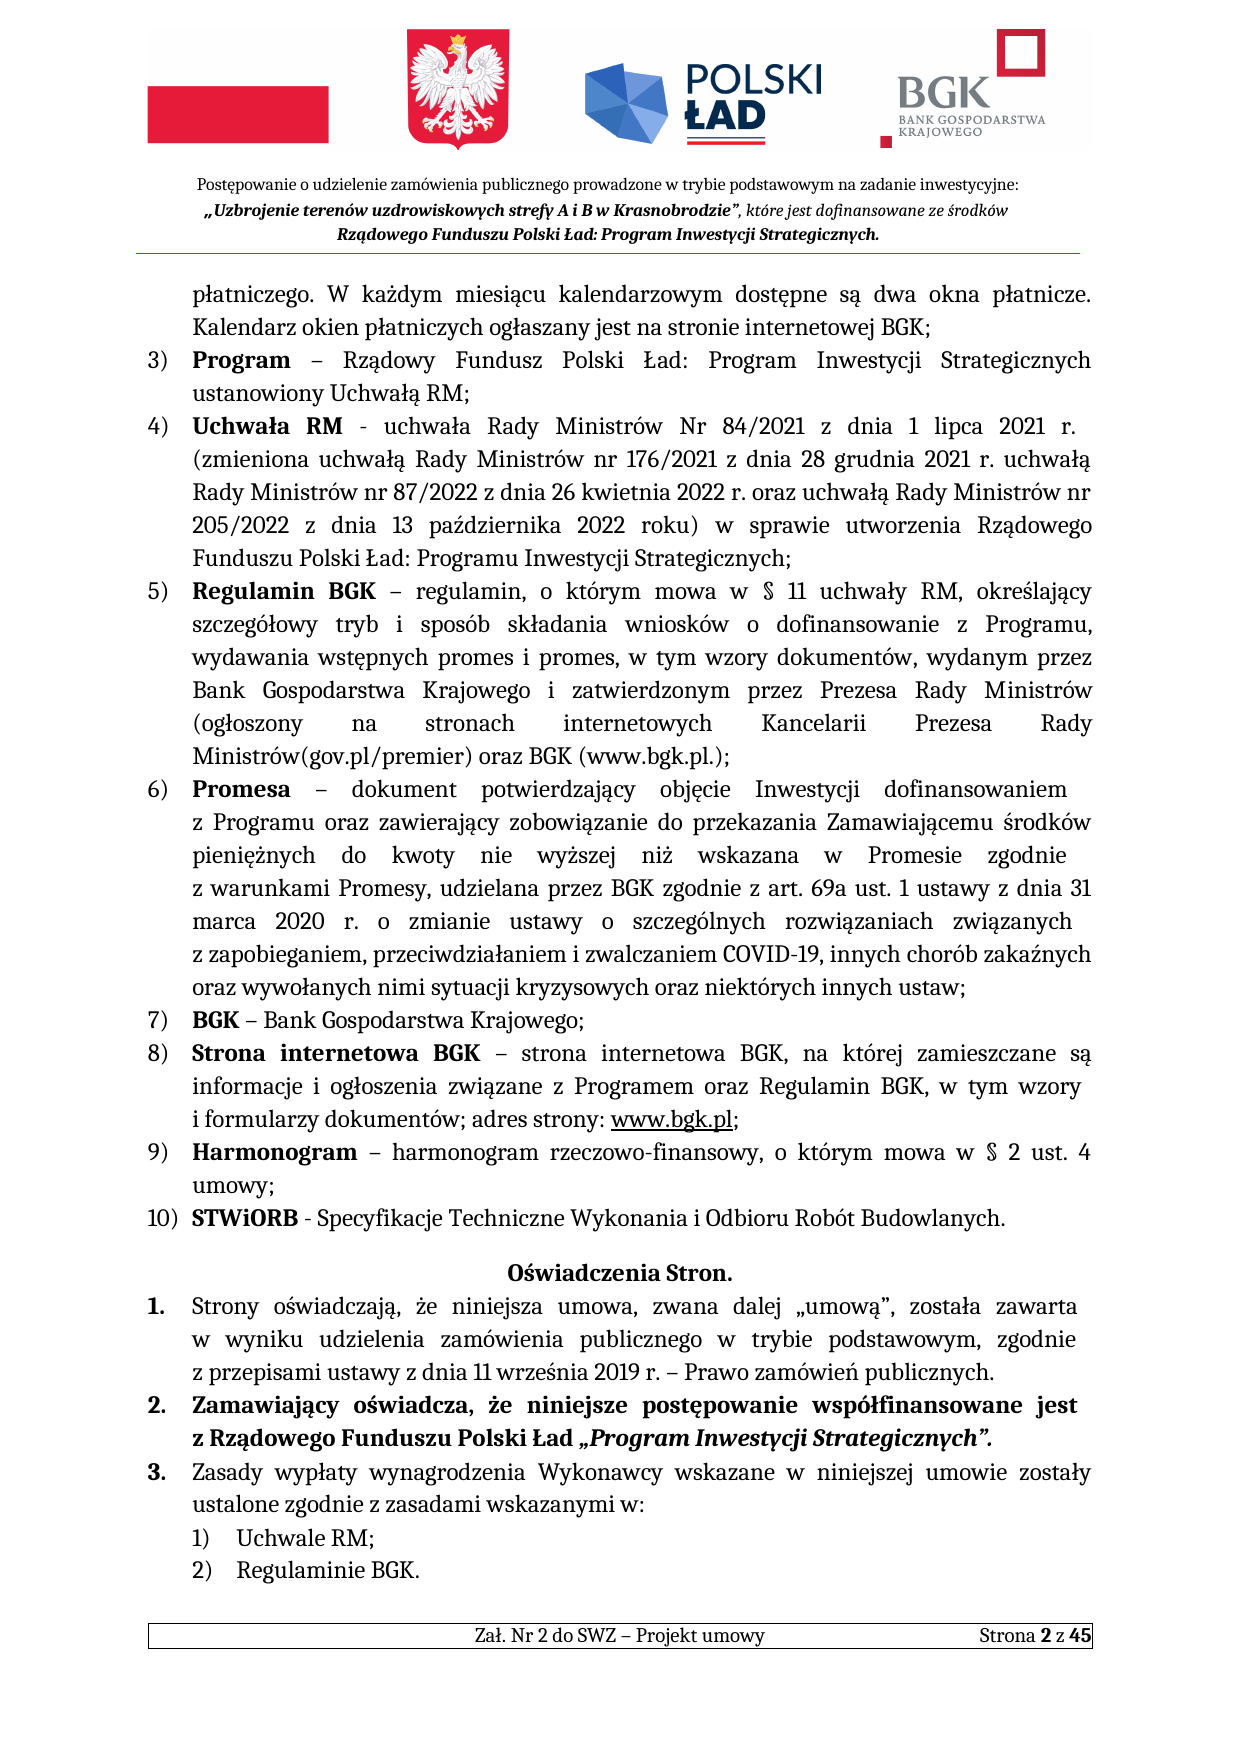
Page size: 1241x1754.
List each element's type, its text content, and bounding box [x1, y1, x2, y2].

list Zamawiający oświadcza, że niniejsze postępowanie współfinansowane jest z Rządowego Funduszu Polski Ład „Program Inwestycji Strategicznych”. [148, 1391, 1093, 1453]
picture [147, 29, 1093, 150]
list Promesa – dokument potwierdzający objęcie Inwestycji dofinansowaniem z Programu oraz zawierający zobowiązanie do przekazania Zamawiającemu środków pieniężnych do kwoty nie wyższej niż wskazana w Promesie zgodnie z warunkami Promesy, udzielana przez BGK zgodnie z art. 69a ust. 1 ustawy z dnia 31 marca 2020 r. o zmianie ustawy o szczególnych rozwiązaniach związanych z zapobieganiem, przeciwdziałaniem i zwalczaniem COVID-19, innych chorób zakaźnych oraz wywołanych nimi sytuacji kryzysowych oraz niektórych innych ustaw; [148, 775, 1093, 1002]
list Program – Rządowy Fundusz Polski Ład: Program Inwestycji Strategicznych ustanowiony Uchwałą RM; [148, 346, 1093, 407]
list STWiORB - Specyfikacje Techniczne Wykonania i Odbioru Robót Budowlanych. [148, 1204, 1093, 1233]
text Oświadczenia Stron. [148, 1259, 1093, 1288]
list Strona internetowa BGK – strona internetowa BGK, na której zamieszczane są informacje i ogłoszenia związane z Programem oraz Regulamin BGK, w tym wzory i formularzy dokumentów; adres strony: www.bgk.pl; [148, 1039, 1093, 1134]
list Strony oświadczają, że niniejsza umowa, zwana dalej „umową”, została zawarta w wyniku udzielenia zamówienia publicznego w trybie podstawowym, zgodnie z przepisami ustawy z dnia 11 września 2019 r. – Prawo zamówień publicznych. [148, 1292, 1093, 1387]
list Uchwale RM; [192, 1523, 1093, 1552]
list Zasady wypłaty wynagrodzenia Wykonawcy wskazane w niniejszej umowie zostały ustalone zgodnie z zasadami wskazanymi w: [148, 1457, 1093, 1519]
list Uchwała RM - uchwała Rady Ministrów Nr 84/2021 z dnia 1 lipca 2021 r. (zmieniona uchwałą Rady Ministrów nr 176/2021 z dnia 28 grudnia 2021 r. uchwałą Rady Ministrów nr 87/2022 z dnia 26 kwietnia 2022 r. oraz uchwałą Rady Ministrów nr 205/2022 z dnia 13 października 2022 roku) w sprawie utworzenia Rządowego Funduszu Polski Ład: Programu Inwestycji Strategicznych; [148, 412, 1093, 573]
list Regulamin BGK – regulamin, o którym mowa w § 11 uchwały RM, określający szczegółowy tryb i sposób składania wniosków o dofinansowanie z Programu, wydawania wstępnych promes i promes, w tym wzory dokumentów, wydanym przez Bank Gospodarstwa Krajowego i zatwierdzonym przez Prezesa Rady Ministrów (ogłoszony na stronach internetowych Kancelarii Prezesa Rady Ministrów(gov.pl/premier) oraz BGK (www.bgk.pl.); [148, 577, 1093, 771]
list BGK – Bank Gospodarstwa Krajowego; [148, 1006, 1093, 1035]
list Harmonogram – harmonogram rzeczowo-finansowy, o którym mowa w § 2 ust. 4 umowy; [148, 1138, 1093, 1200]
list Regulaminie BGK. [192, 1556, 1093, 1585]
